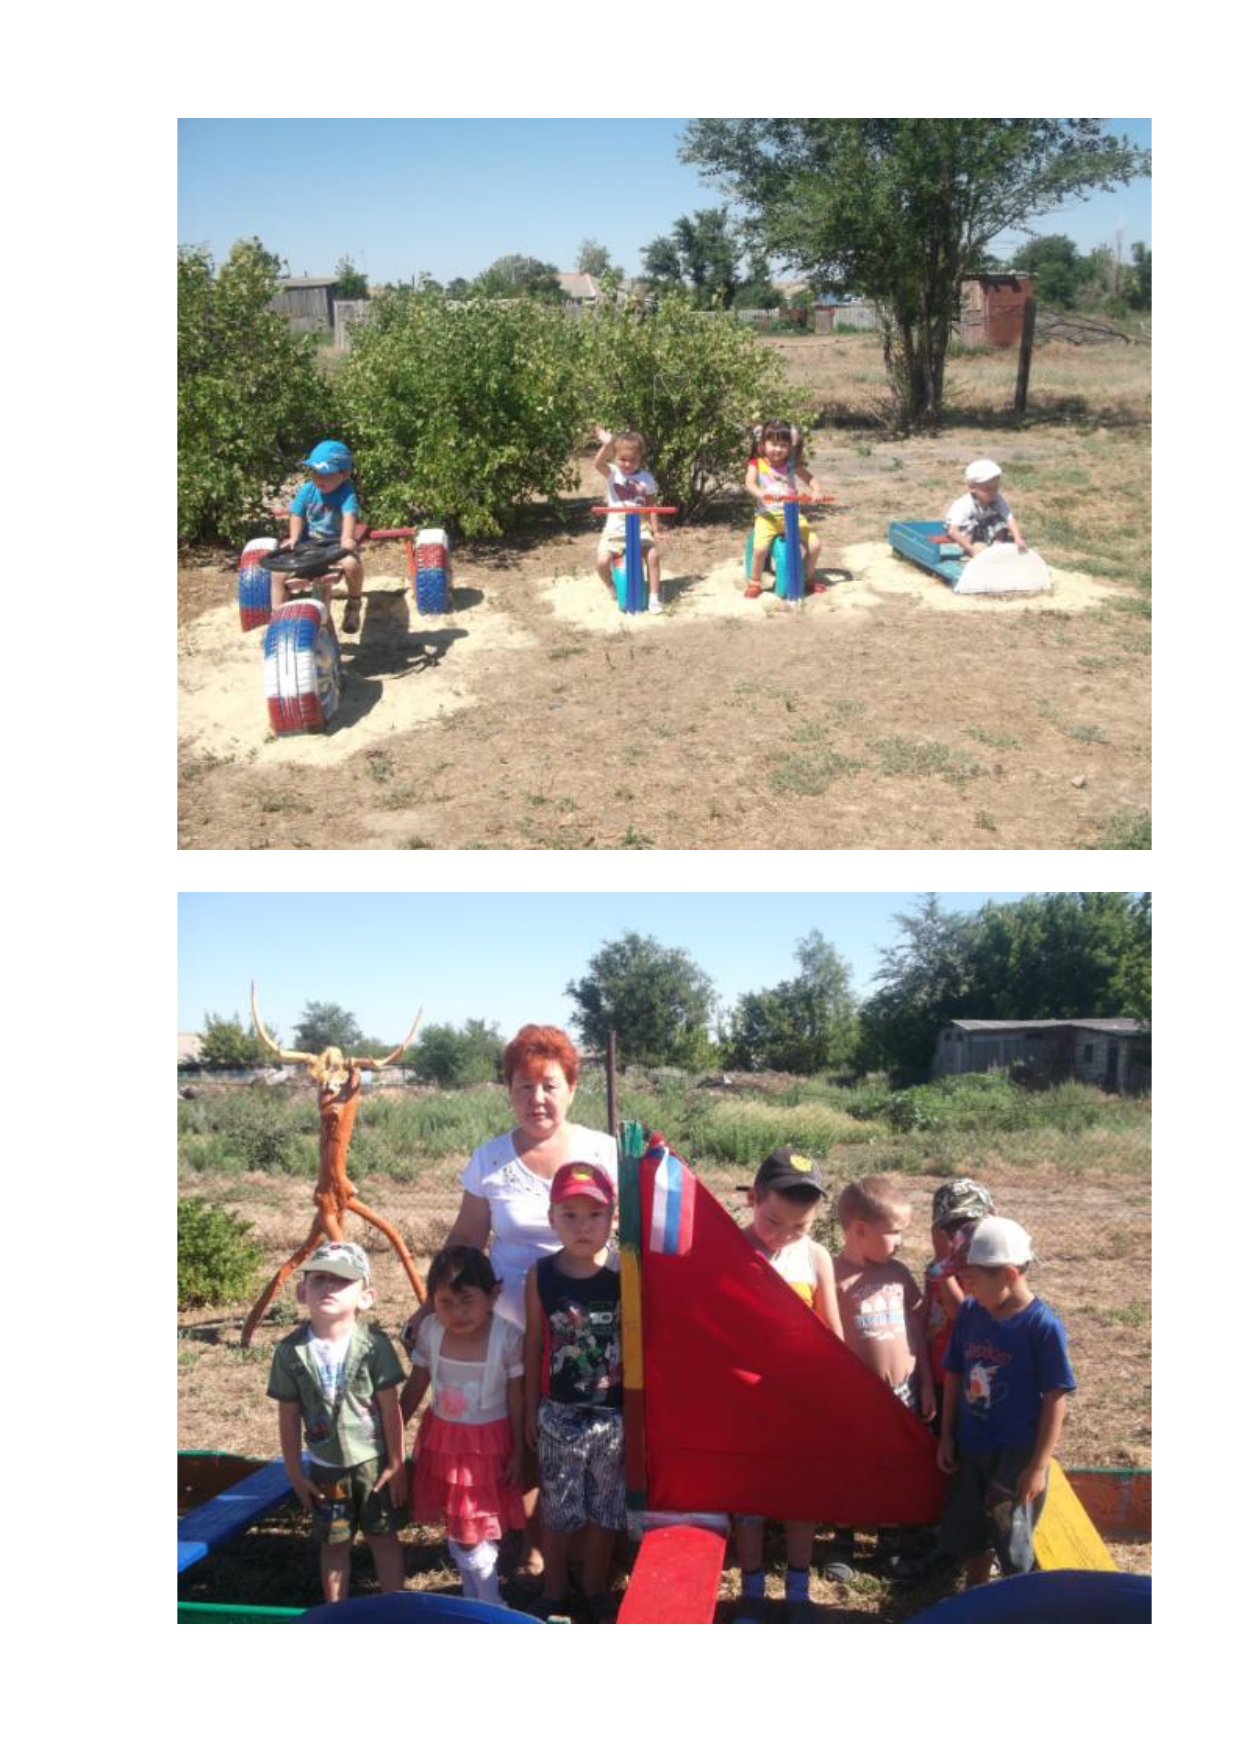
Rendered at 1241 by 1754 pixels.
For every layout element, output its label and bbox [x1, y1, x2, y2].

picture [177, 118, 1152, 850]
picture [177, 892, 1152, 1624]
